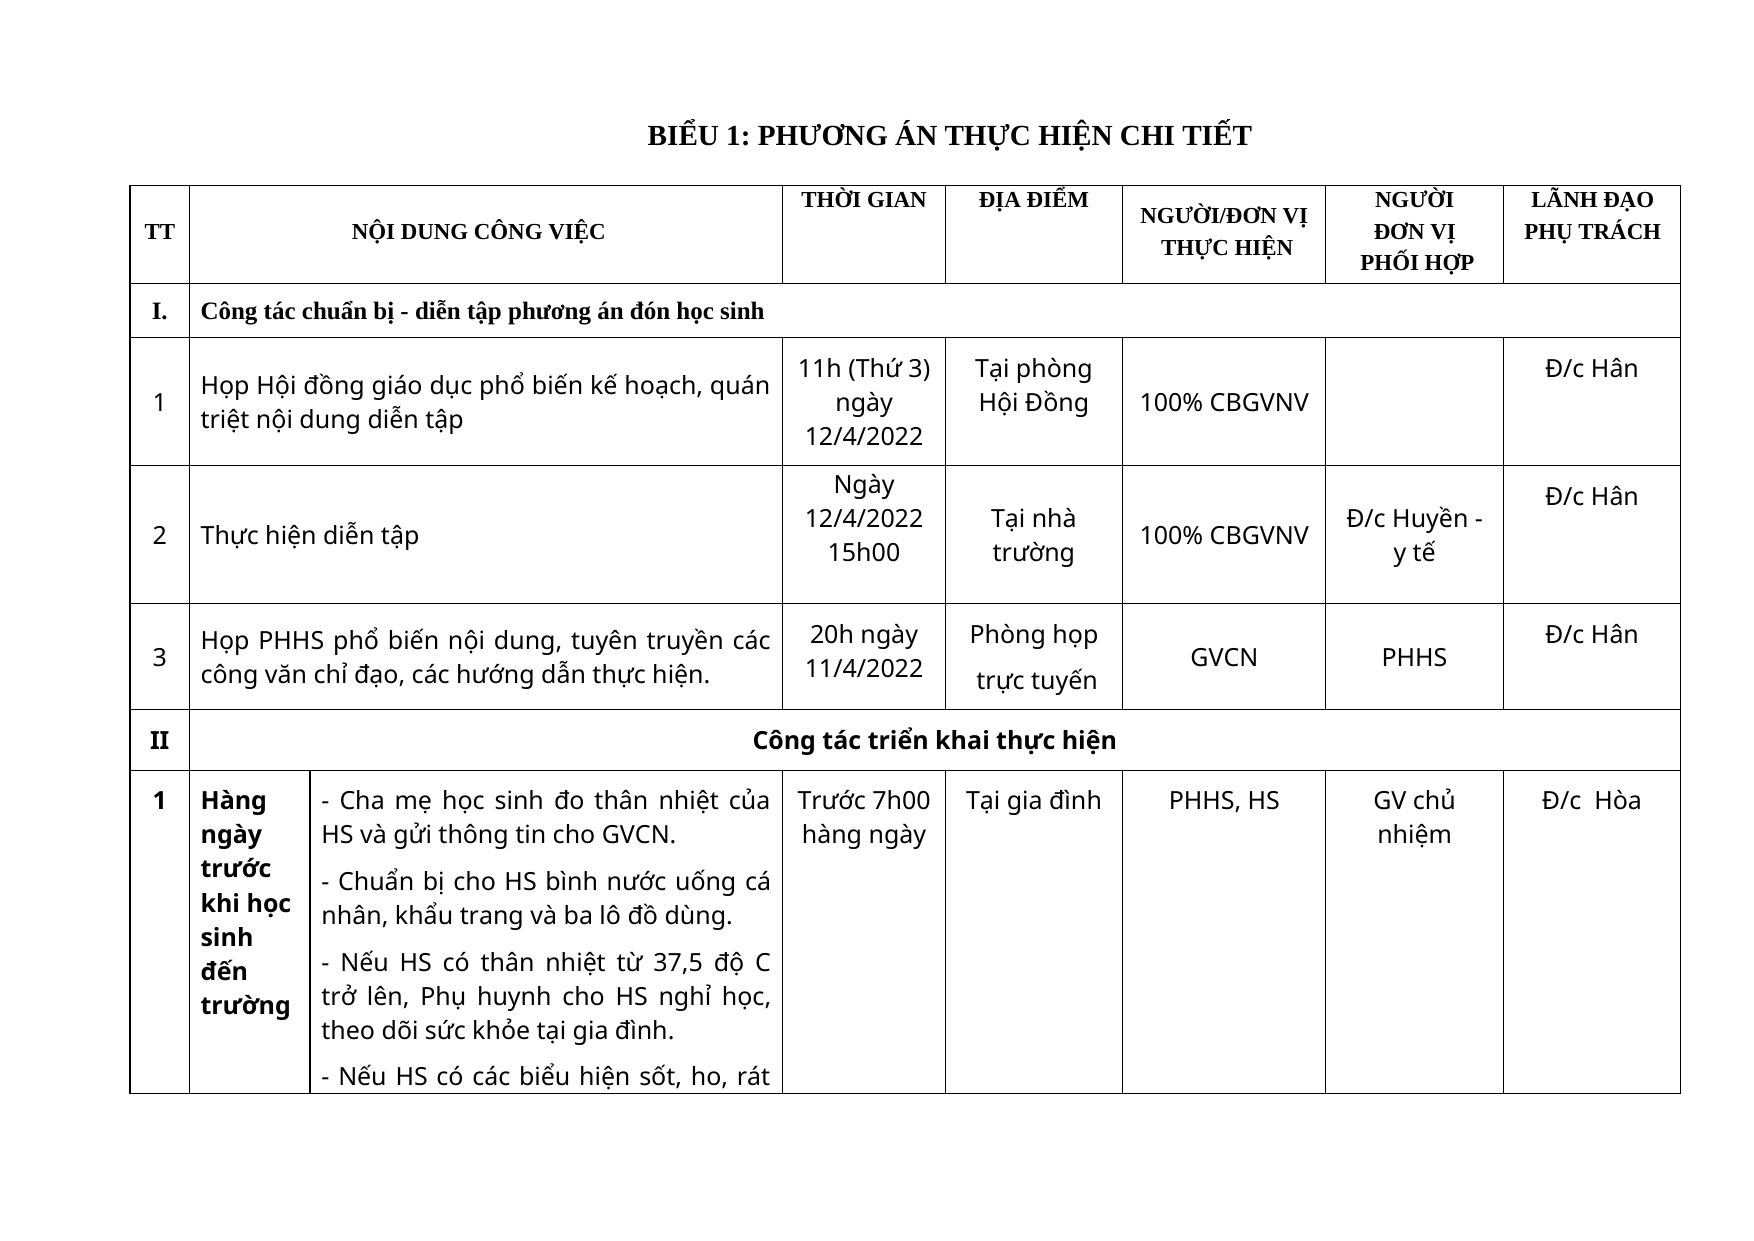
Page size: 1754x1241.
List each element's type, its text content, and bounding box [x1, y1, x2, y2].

table_cell GV chủ nhiệm [1326, 771, 1503, 1093]
table_cell Tại gia đình [946, 771, 1122, 1093]
table_header ĐỊA ĐIỂM [946, 186, 1122, 282]
table_cell Phòng họp trực tuyến [946, 604, 1122, 709]
table_header NGƯỜI/ĐƠN VỊ THỰC HIỆN [1123, 186, 1325, 282]
table_cell 20h ngày 11/4/2022 [783, 604, 945, 709]
table_cell 11h (Thứ 3) ngày 12/4/2022 [783, 338, 945, 465]
table_cell II [131, 710, 189, 769]
table_cell Họp Hội đồng giáo dục phổ biến kế hoạch, quán triệt nội dung diễn tập [190, 338, 782, 465]
table_cell Họp PHHS phổ biến nội dung, tuyên truyền các công văn chỉ đạo, các hướng dẫn thực hiện. [190, 604, 782, 709]
table_cell [1326, 338, 1503, 465]
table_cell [190, 771, 309, 1093]
table_cell GVCN [1123, 604, 1325, 709]
table_cell Đ/c Hân [1504, 604, 1680, 709]
table_cell Đ/c Huyền - y tế [1326, 466, 1503, 603]
table_cell Ngày 12/4/2022 15h00 [783, 466, 945, 603]
table_cell Đ/c Hân [1504, 338, 1680, 465]
table_header NỘI DUNG CÔNG VIỆC [190, 186, 782, 282]
table_header TT [131, 186, 189, 282]
table_cell PHHS, HS [1123, 771, 1325, 1093]
table_cell Công tác triển khai thực hiện [190, 710, 1680, 769]
table_cell 2 [131, 466, 189, 603]
table_cell Đ/c Hòa [1504, 771, 1680, 1093]
table_cell PHHS [1326, 604, 1503, 709]
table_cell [783, 771, 945, 1093]
table_cell 100% CBGVNV [1123, 338, 1325, 465]
table_cell Công tác chuẩn bị - diễn tập phương án đón học sinh [190, 284, 1680, 337]
table_cell 1 [131, 338, 189, 465]
table_header LÃNH ĐẠO PHỤ TRÁCH [1504, 186, 1680, 282]
table_cell Tại nhà trường [946, 466, 1122, 603]
text BIỂU 1: PHƯƠNG ÁN THỰC HIỆN CHI TIẾT [177, 118, 1665, 152]
table_header NGƯỜI ĐƠN VỊ PHỐI HỢP [1326, 186, 1503, 282]
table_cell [311, 771, 782, 1093]
table_cell Thực hiện diễn tập [190, 466, 782, 603]
table_cell 1 [131, 771, 189, 1093]
table_cell 100% CBGVNV [1123, 466, 1325, 603]
table_cell Tại phòng Hội Đồng [946, 338, 1122, 465]
table_cell 3 [131, 604, 189, 709]
table_cell I. [131, 284, 189, 337]
table_header THỜI GIAN [783, 186, 945, 282]
table_cell Đ/c Hân [1504, 466, 1680, 603]
